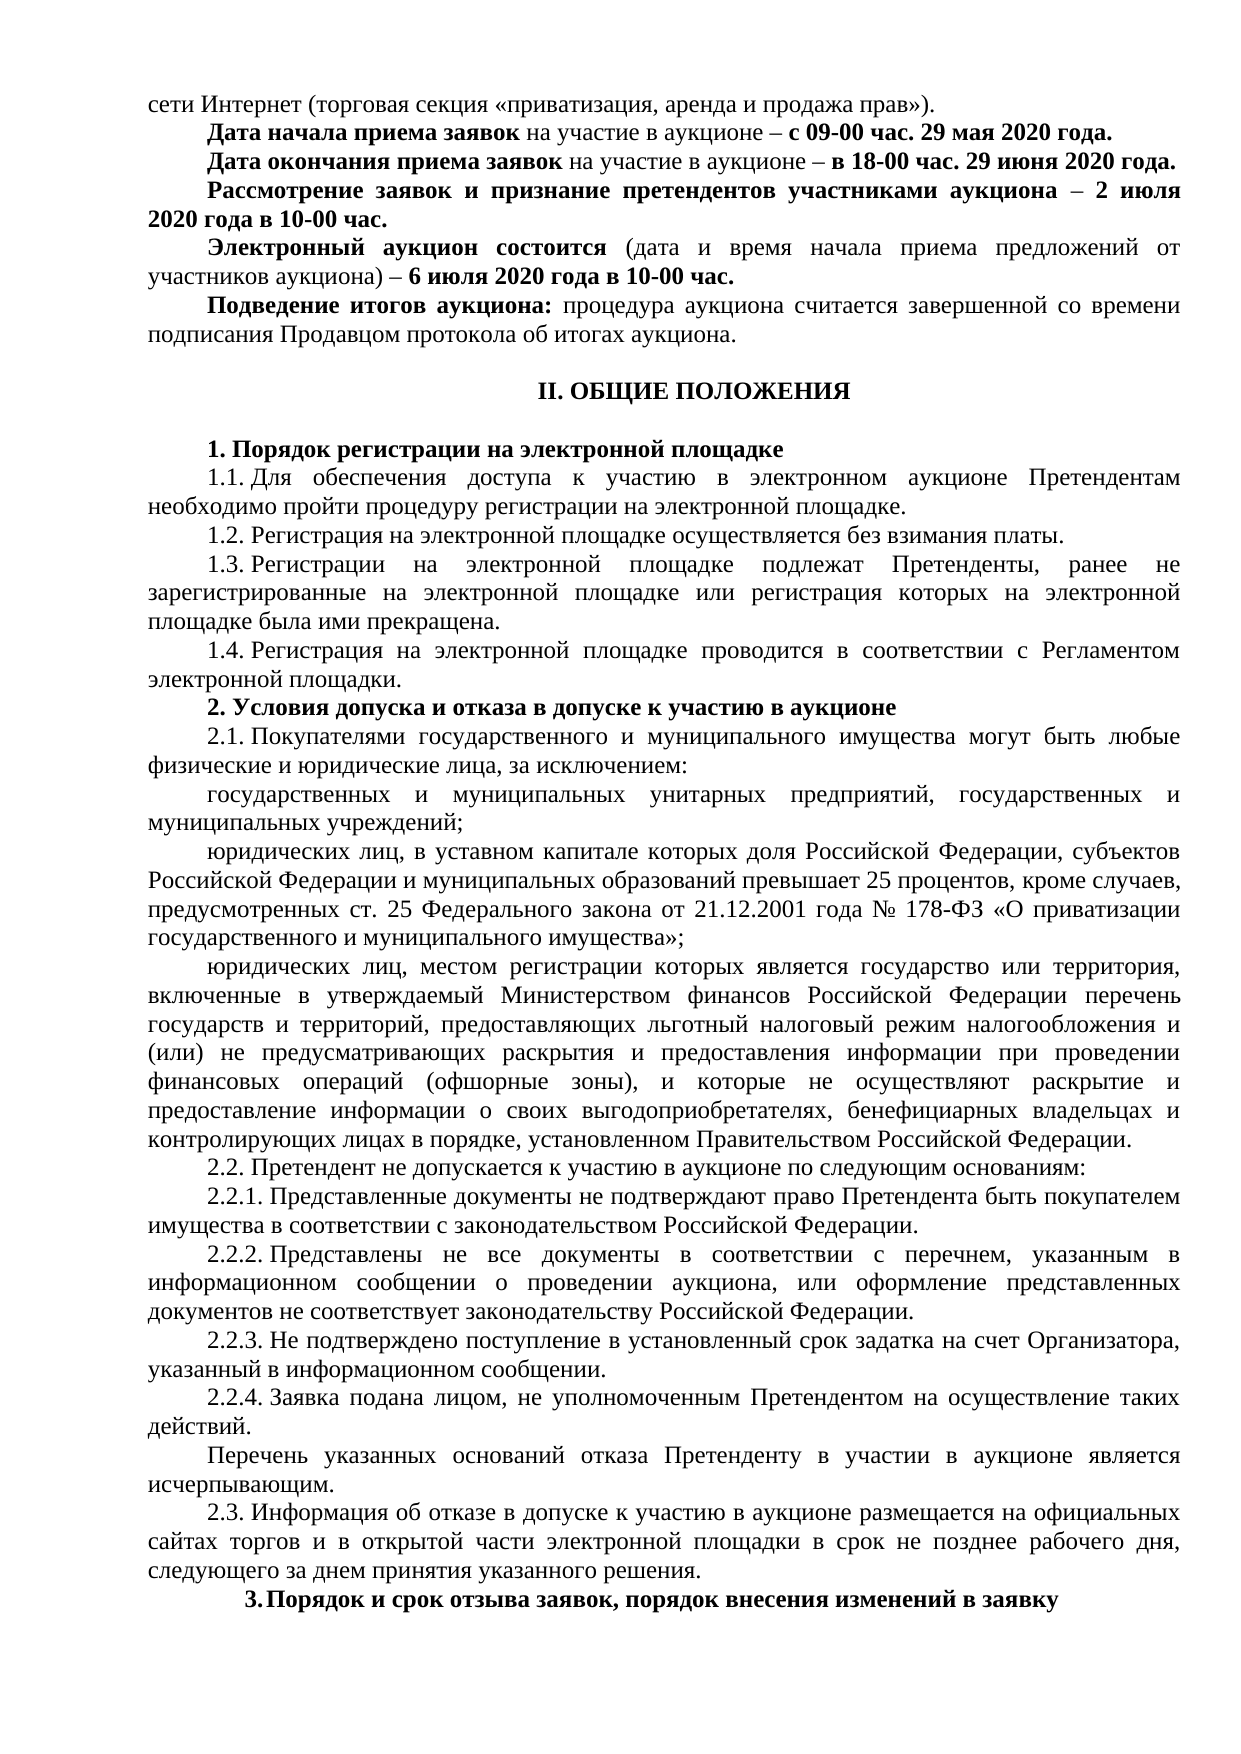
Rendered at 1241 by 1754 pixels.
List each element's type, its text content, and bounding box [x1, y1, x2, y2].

text 1.4. Регистрация на электронной площадке проводится в соответствии с Регламентом электронной площадки. [148, 635, 1181, 692]
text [148, 89, 1181, 117]
text 1. Порядок регистрации на электронной площадке [148, 434, 1181, 462]
text 2.2. Претендент не допускается к участию в аукционе по следующим основаниям: [148, 1152, 1181, 1181]
text 2.1. Покупателями государственного и муниципального имущества могут быть любые физические и юридические лица, за исключением: [148, 721, 1181, 779]
text Перечень указанных оснований отказа Претенденту в участии в аукционе является исчерпывающим. [148, 1440, 1181, 1497]
text II. ОБЩИЕ ПОЛОЖЕНИЯ [148, 376, 1181, 405]
text 2.2.1. Представленные документы не подтверждают право Претендента быть покупателем имущества в соответствии с законодательством Российской Федерации. [148, 1181, 1181, 1239]
text 2.2.3. Не подтверждено поступление в установленный срок задатка на счет Организатора, указанный в информационном сообщении. [148, 1325, 1181, 1382]
text 1.2. Регистрация на электронной площадке осуществляется без взимания платы. [148, 520, 1181, 549]
text 2.2.2. Представлены не все документы в соответствии с перечнем, указанным в информационном сообщении о проведении аукциона, или оформление представленных документов не соответствует законодательству Российской Федерации. [148, 1239, 1181, 1325]
text 2.3. Информация об отказе в допуске к участию в аукционе размещается на официальных сайтах торгов и в открытой части электронной площадки в срок не позднее рабочего дня, следующего за днем принятия указанного решения. [148, 1497, 1181, 1584]
text Рассмотрение заявок и признание претендентов участниками аукциона – 2 июля 2020 года в 10-00 час. [148, 175, 1181, 232]
text Электронный аукцион состоится (дата и время начала приема предложений от участников аукциона) – 6 июля 2020 года в 10-00 час. [148, 232, 1181, 290]
text государственных и муниципальных унитарных предприятий, государственных и муниципальных учреждений; [148, 779, 1181, 836]
text Дата окончания приема заявок на участие в аукционе – в 18-00 час. 29 июня 2020 года. [148, 146, 1181, 175]
text Дата начала приема заявок на участие в аукционе – с 09-00 час. 29 мая 2020 года. [148, 117, 1181, 146]
text 1.3. Регистрации на электронной площадке подлежат Претенденты, ранее не зарегистрированные на электронной площадке или регистрация которых на электронной площадке была ими прекращена. [148, 549, 1181, 635]
list Порядок и срок отзыва заявок, порядок внесения изменений в заявку [244, 1584, 1181, 1612]
text юридических лиц, местом регистрации которых является государство или территория, включенные в утверждаемый Министерством финансов Российской Федерации перечень государств и территорий, предоставляющих льготный налоговый режим налогообложения и (или) не предусматривающих раскрытия и предоставления информации при проведении финансовых операций (офшорные зоны), и которые не осуществляют раскрытие и предоставление информации о своих выгодоприобретателях, бенефициарных владельцах и контролирующих лицах в порядке, установленном Правительством Российской Федерации. [148, 951, 1181, 1152]
text Подведение итогов аукциона: процедура аукциона считается завершенной со времени подписания Продавцом протокола об итогах аукциона. [148, 290, 1181, 347]
text 1.1. Для обеспечения доступа к участию в электронном аукционе Претендентам необходимо пройти процедуру регистрации на электронной площадке. [148, 462, 1181, 520]
text 2. Условия допуска и отказа в допуске к участию в аукционе [148, 692, 1181, 721]
text юридических лиц, в уставном капитале которых доля Российской Федерации, субъектов Российской Федерации и муниципальных образований превышает 25 процентов, кроме случаев, предусмотренных ст. 25 Федерального закона от 21.12.2001 года № 178-ФЗ «О приватизации государственного и муниципального имущества»; [148, 836, 1181, 951]
text 2.2.4. Заявка подана лицом, не уполномоченным Претендентом на осуществление таких действий. [148, 1382, 1181, 1440]
